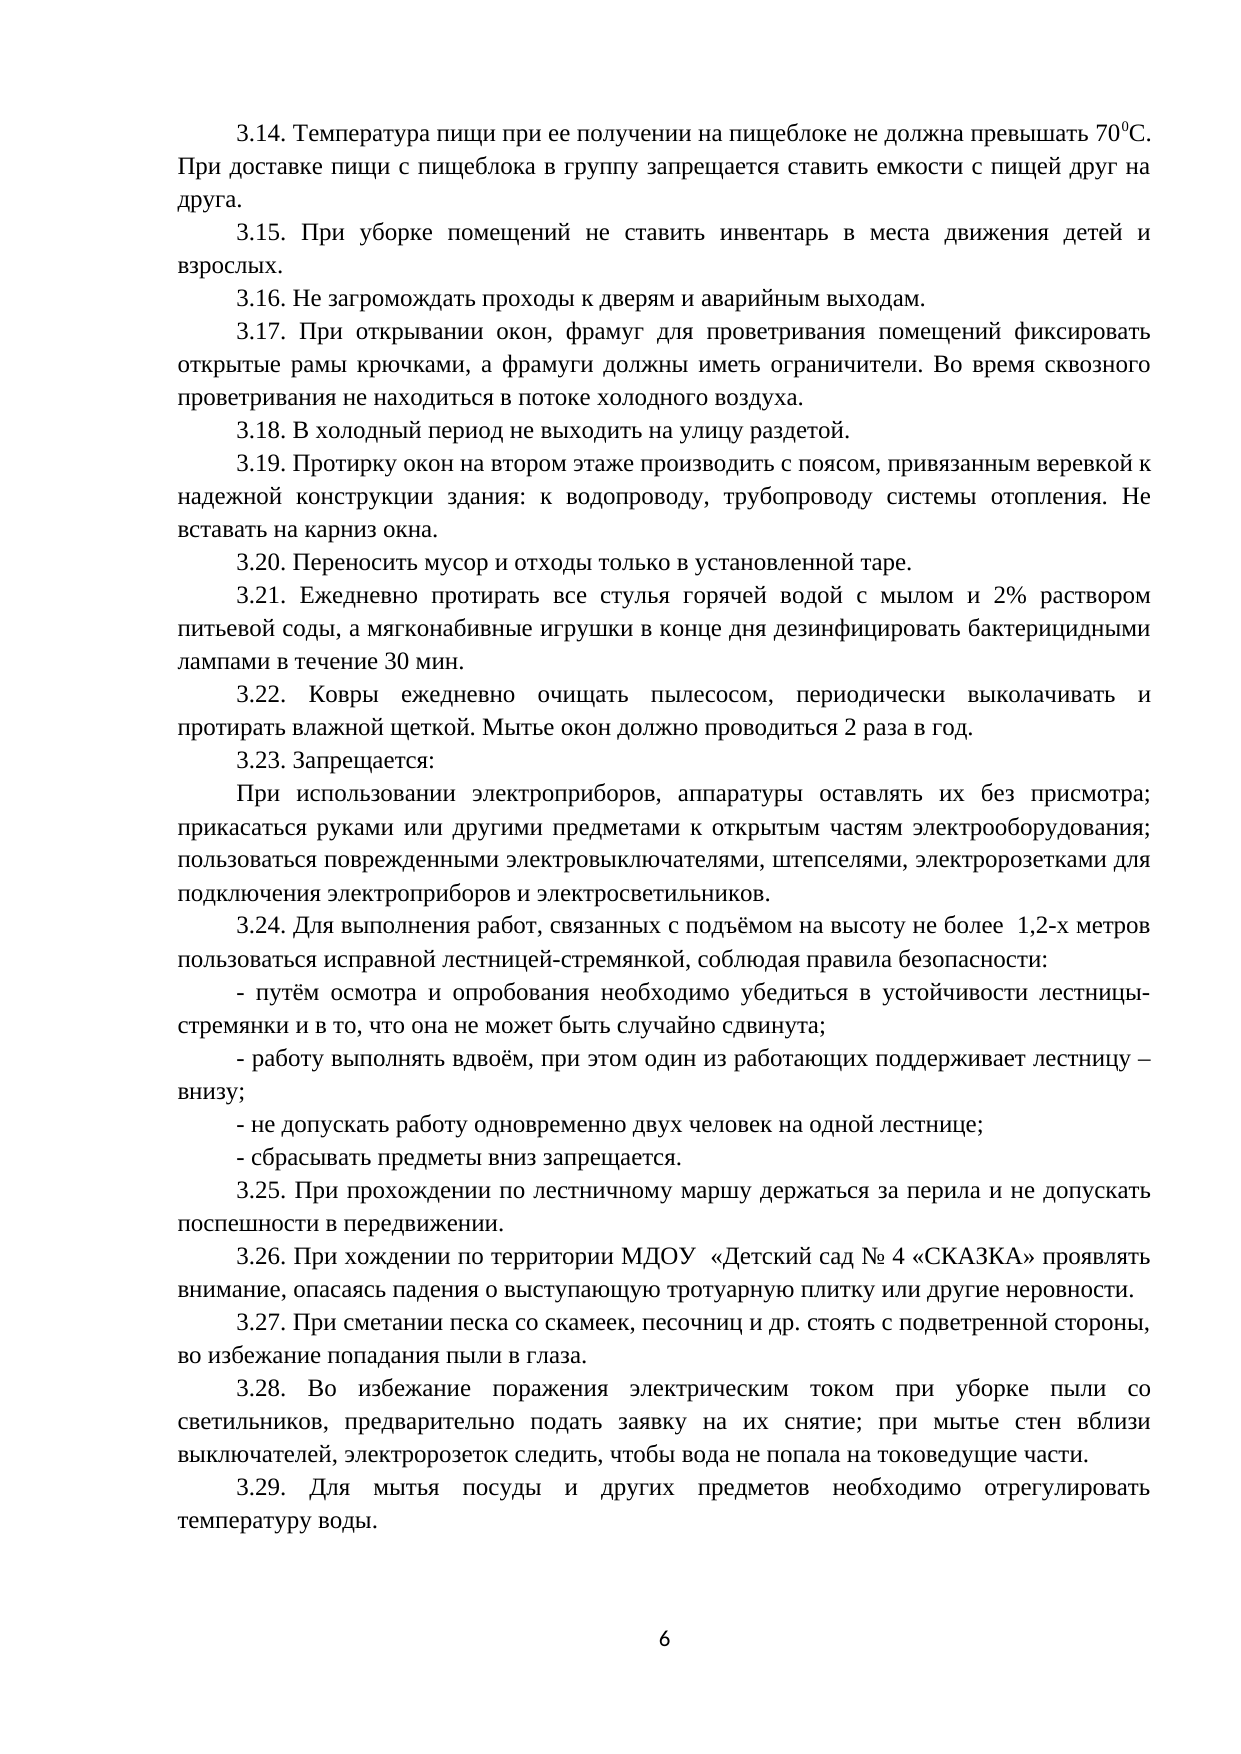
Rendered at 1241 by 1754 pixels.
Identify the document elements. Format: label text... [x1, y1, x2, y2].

text - работу выполнять вдвоём, при этом один из работающих поддерживает лестницу – внизу; [177, 1043, 1152, 1104]
text 3.17. При открывании окон, фрамуг для проветривания помещений фиксировать открытые рамы крючками, а фрамуги должны иметь ограничители. Во время сквозного проветривания не находиться в потоке холодного воздуха. [177, 316, 1152, 411]
text - сбрасывать предметы вниз запрещается. [177, 1142, 1152, 1171]
text 3.16. Не загромождать проходы к дверям и аварийным выходам. [177, 283, 1152, 312]
text 3.20. Переносить мусор и отходы только в установленной таре. [177, 547, 1152, 576]
text 3.22. Ковры ежедневно очищать пылесосом, периодически выколачивать и протирать влажной щеткой. Мытье окон должно проводиться 2 раза в год. [177, 679, 1152, 741]
text 3.19. Протирку окон на втором этаже производить с поясом, привязанным веревкой к надежной конструкции здания: к водопроводу, трубопроводу системы отопления. Не вставать на карниз окна. [177, 448, 1152, 543]
text 3.26. При хождении по территории МДОУ «Детский сад № 4 «СКАЗКА» проявлять внимание, опасаясь падения о выступающую тротуарную плитку или другие неровности. [177, 1241, 1152, 1303]
text 3.27. При сметании песка со скамеек, песочниц и др. стоять с подветренной стороны, во избежание попадания пыли в глаза. [177, 1307, 1152, 1369]
text 3.25. При прохождении по лестничному маршу держаться за перила и не допускать поспешности в передвижении. [177, 1175, 1152, 1237]
text - не допускать работу одновременно двух человек на одной лестнице; [177, 1109, 1152, 1137]
text 3.24. Для выполнения работ, связанных с подъёмом на высоту не более 1,2-х метров пользоваться исправной лестницей-стремянкой, соблюдая правила безопасности: [177, 911, 1152, 972]
text 3.18. В холодный период не выходить на улицу раздетой. [177, 415, 1152, 444]
text 3.23. Запрещается: [177, 746, 1152, 774]
text - путём осмотра и опробования необходимо убедиться в устойчивости лестницы-стремянки и в то, что она не может быть случайно сдвинута; [177, 977, 1152, 1038]
text 3.21. Ежедневно протирать все стулья горячей водой с мылом и 2% раствором питьевой соды, а мягконабивные игрушки в конце дня дезинфицировать бактерицидными лампами в течение 30 мин. [177, 580, 1152, 675]
text 3.29. Для мытья посуды и других предметов необходимо отрегулировать температуру воды. [177, 1472, 1152, 1534]
text При использовании электроприборов, аппаратуры оставлять их без присмотра; прикасаться руками или другими предметами к открытым частям электрооборудования; пользоваться поврежденными электровыключателями, штепселями, электророзетками для подключения электроприборов и электросветильников. [177, 778, 1152, 906]
text 3.15. При уборке помещений не ставить инвентарь в места движения детей и взрослых. [177, 217, 1152, 279]
text 3.28. Во избежание поражения электрическим током при уборке пыли со светильников, предварительно подать заявку на их снятие; при мытье стен вблизи выключателей, электророзеток следить, чтобы вода не попала на токоведущие части. [177, 1373, 1152, 1468]
text 3.14. Температура пищи при ее получении на пищеблоке не должна превышать 700С. При доставке пищи с пищеблока в группу запрещается ставить емкости с пищей друг на друга. [177, 118, 1152, 213]
